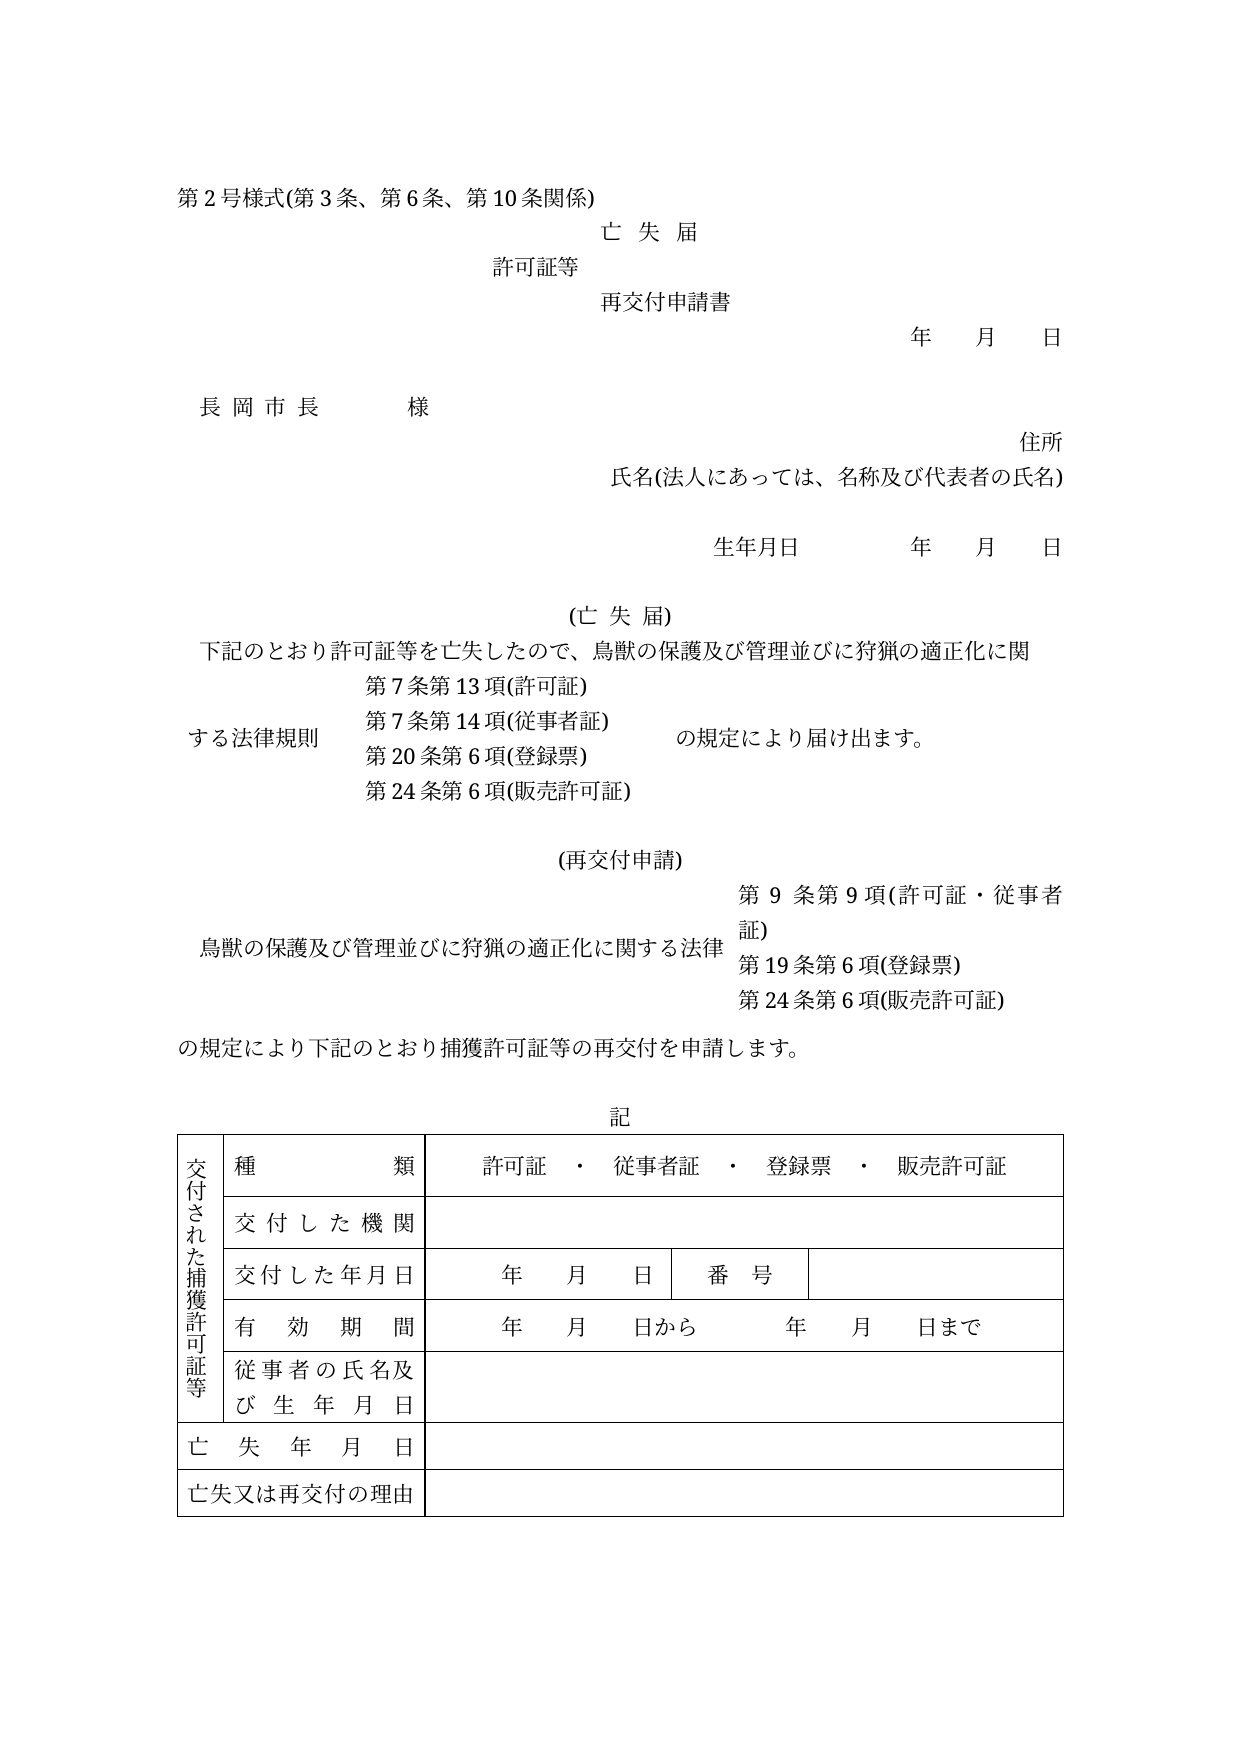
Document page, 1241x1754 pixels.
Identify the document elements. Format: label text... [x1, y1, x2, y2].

table_header 交付された捕獲許可証等 [178, 1135, 223, 1422]
table_cell 交付した年月日 [224, 1249, 424, 1299]
table_header 許可証 ・ 従事者証 ・ 登録票 ・ 販売許可証 [426, 1135, 1063, 1196]
table_header 鳥獣の保護及び管理並びに狩猟の適正化に関する法律 [177, 877, 738, 1017]
table_cell 年 月 日から 年 月 日まで [426, 1300, 1063, 1351]
table_cell 番号 [672, 1249, 808, 1299]
table_header 第7条第13項(許可証) 第7条第14項(従事者証) 第20条第6項(登録票) 第24条第6項(販売許可証) [354, 668, 664, 807]
text (亡失届) [177, 598, 1063, 633]
text 年 月 日 [177, 319, 1063, 353]
table_cell 年 月 日 [426, 1249, 671, 1299]
text 第2号様式(第3条、第6条、第10条関係) [177, 179, 1063, 214]
text 住所 [177, 423, 1063, 458]
text 長岡市長 様 [177, 388, 1063, 423]
table_cell [426, 1470, 1063, 1516]
table_header する法律規則 [177, 668, 354, 807]
table_cell [809, 1249, 1063, 1299]
table_header 許可証等 [177, 214, 590, 319]
text 氏名(法人にあっては、名称及び代表者の氏名) [177, 458, 1063, 493]
table_cell [426, 1352, 1063, 1422]
text 生年月日 年 月 日 [177, 528, 1063, 563]
text 記 [177, 1099, 1063, 1134]
table_cell 有効期間 [224, 1300, 424, 1351]
table_cell 交付した機関 [224, 1197, 424, 1247]
table_cell 従事者の氏名及び生年月日 [224, 1352, 424, 1422]
table_header 亡失届 再交付申請書 [590, 214, 1064, 319]
table_cell [426, 1197, 1063, 1247]
table_cell [426, 1423, 1063, 1469]
text (再交付申請) [177, 842, 1063, 877]
text の規定により下記のとおり捕獲許可証等の再交付を申請します。 [177, 1029, 1063, 1064]
table_cell 亡失年月日 [178, 1423, 424, 1469]
table_cell 亡失又は再交付の理由 [178, 1470, 424, 1516]
text 下記のとおり許可証等を亡失したので、鳥獣の保護及び管理並びに狩猟の適正化に関 [177, 633, 1063, 668]
table_header 第9条第9項(許可証・従事者証) 第19条第6項(登録票) 第24条第6項(販売許可証) [738, 877, 1064, 1017]
table_header 種類 [224, 1135, 424, 1196]
table_header の規定により届け出ます。 [664, 668, 1064, 807]
